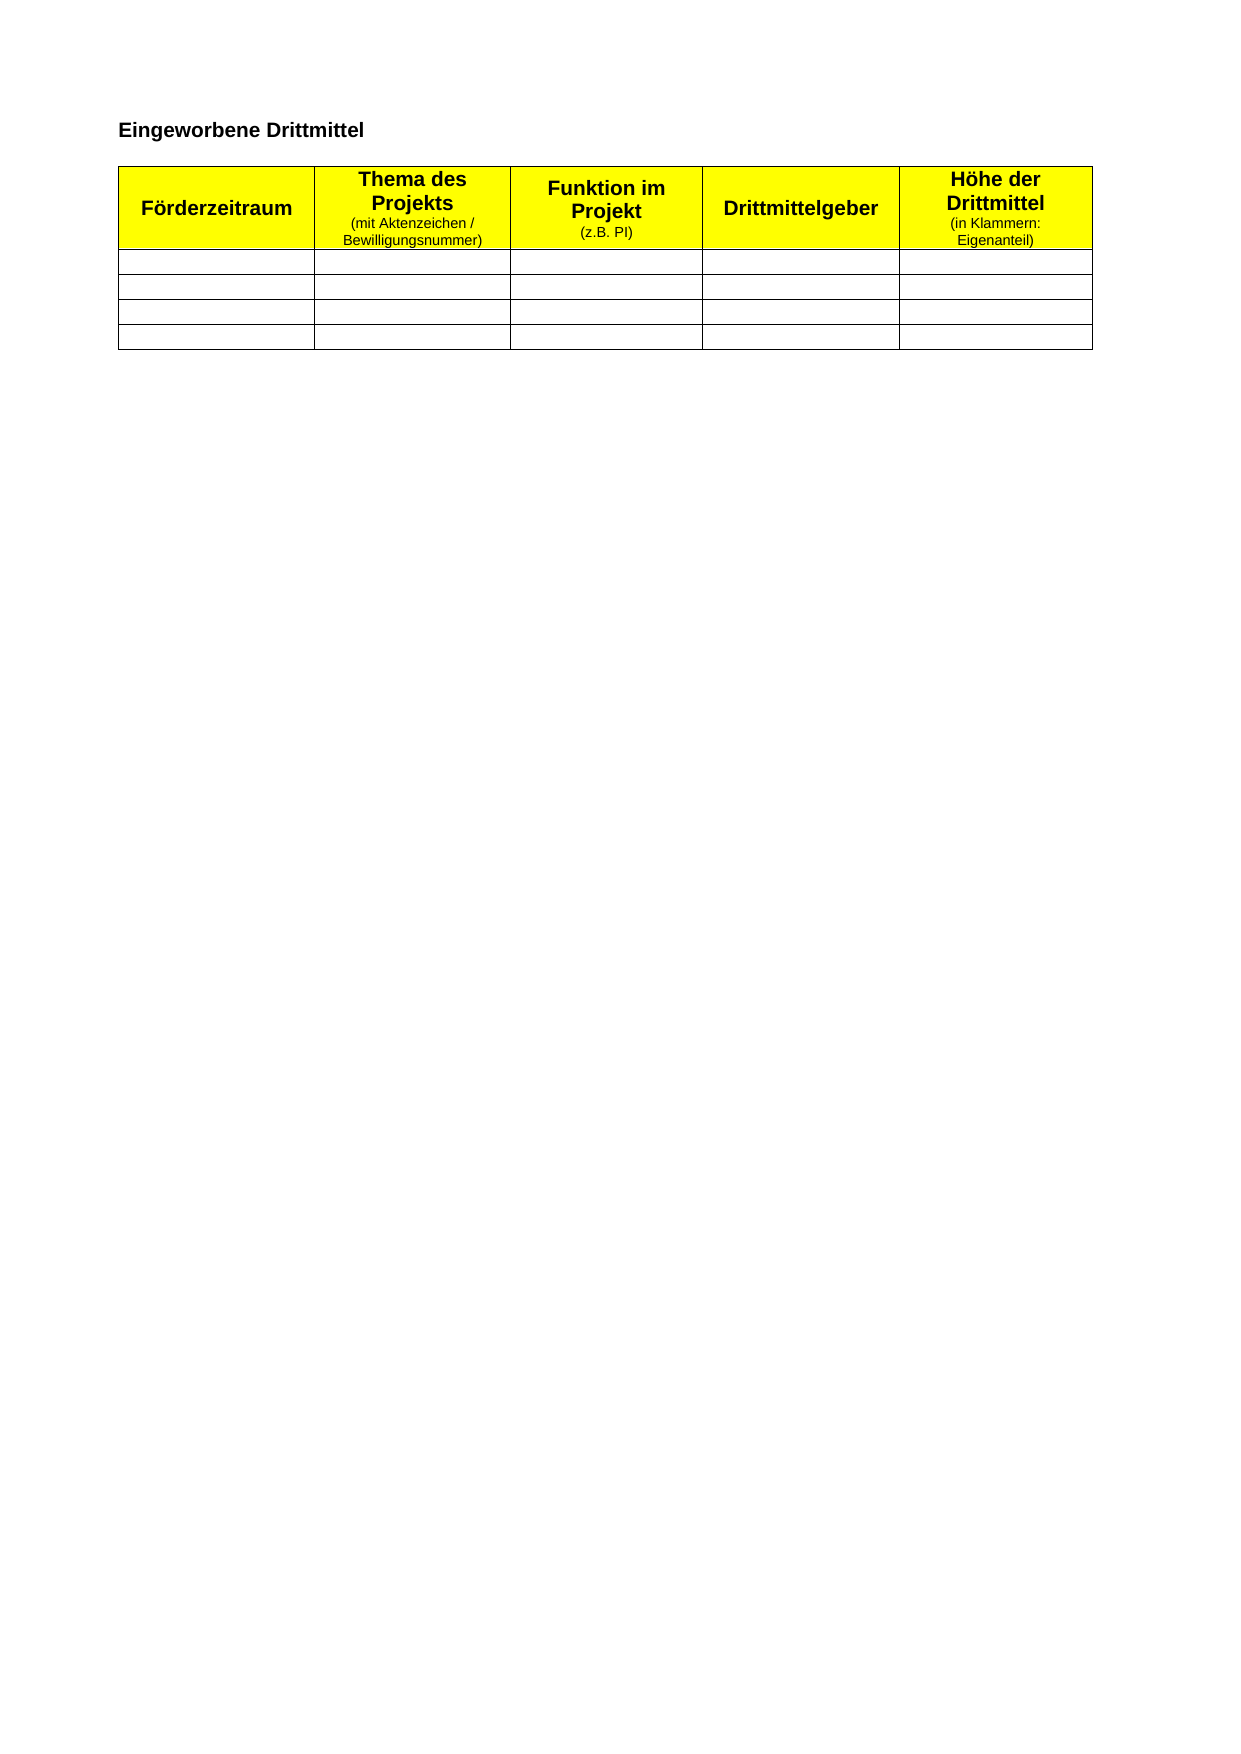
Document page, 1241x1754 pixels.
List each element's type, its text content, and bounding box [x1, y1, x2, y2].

table_cell [703, 250, 899, 273]
table_cell [119, 325, 314, 348]
table_cell [511, 325, 702, 348]
table_cell [511, 250, 702, 273]
table_cell [315, 325, 510, 348]
table_cell [900, 325, 1092, 348]
table_cell [900, 300, 1092, 323]
table_cell [119, 250, 314, 273]
table_cell [315, 250, 510, 273]
table_cell [511, 300, 702, 323]
table_cell [119, 275, 314, 298]
table_header Förderzeitraum [119, 167, 314, 248]
table_cell [900, 275, 1092, 298]
table_header Thema des Projekts (mit Aktenzeichen / Bewilligungsnummer) [315, 167, 510, 248]
table_cell [703, 275, 899, 298]
table_header Funktion im Projekt (z.B. PI) [511, 167, 702, 248]
table_cell [703, 300, 899, 323]
table_cell [315, 300, 510, 323]
table_cell [900, 250, 1092, 273]
table_header Höhe der Drittmittel (in Klammern: Eigenanteil) [900, 167, 1092, 248]
table_header Drittmittelgeber [703, 167, 899, 248]
table_cell [511, 275, 702, 298]
table_cell [315, 275, 510, 298]
table_cell [119, 300, 314, 323]
table_cell [703, 325, 899, 348]
text Eingeworbene Drittmittel [118, 118, 1092, 142]
